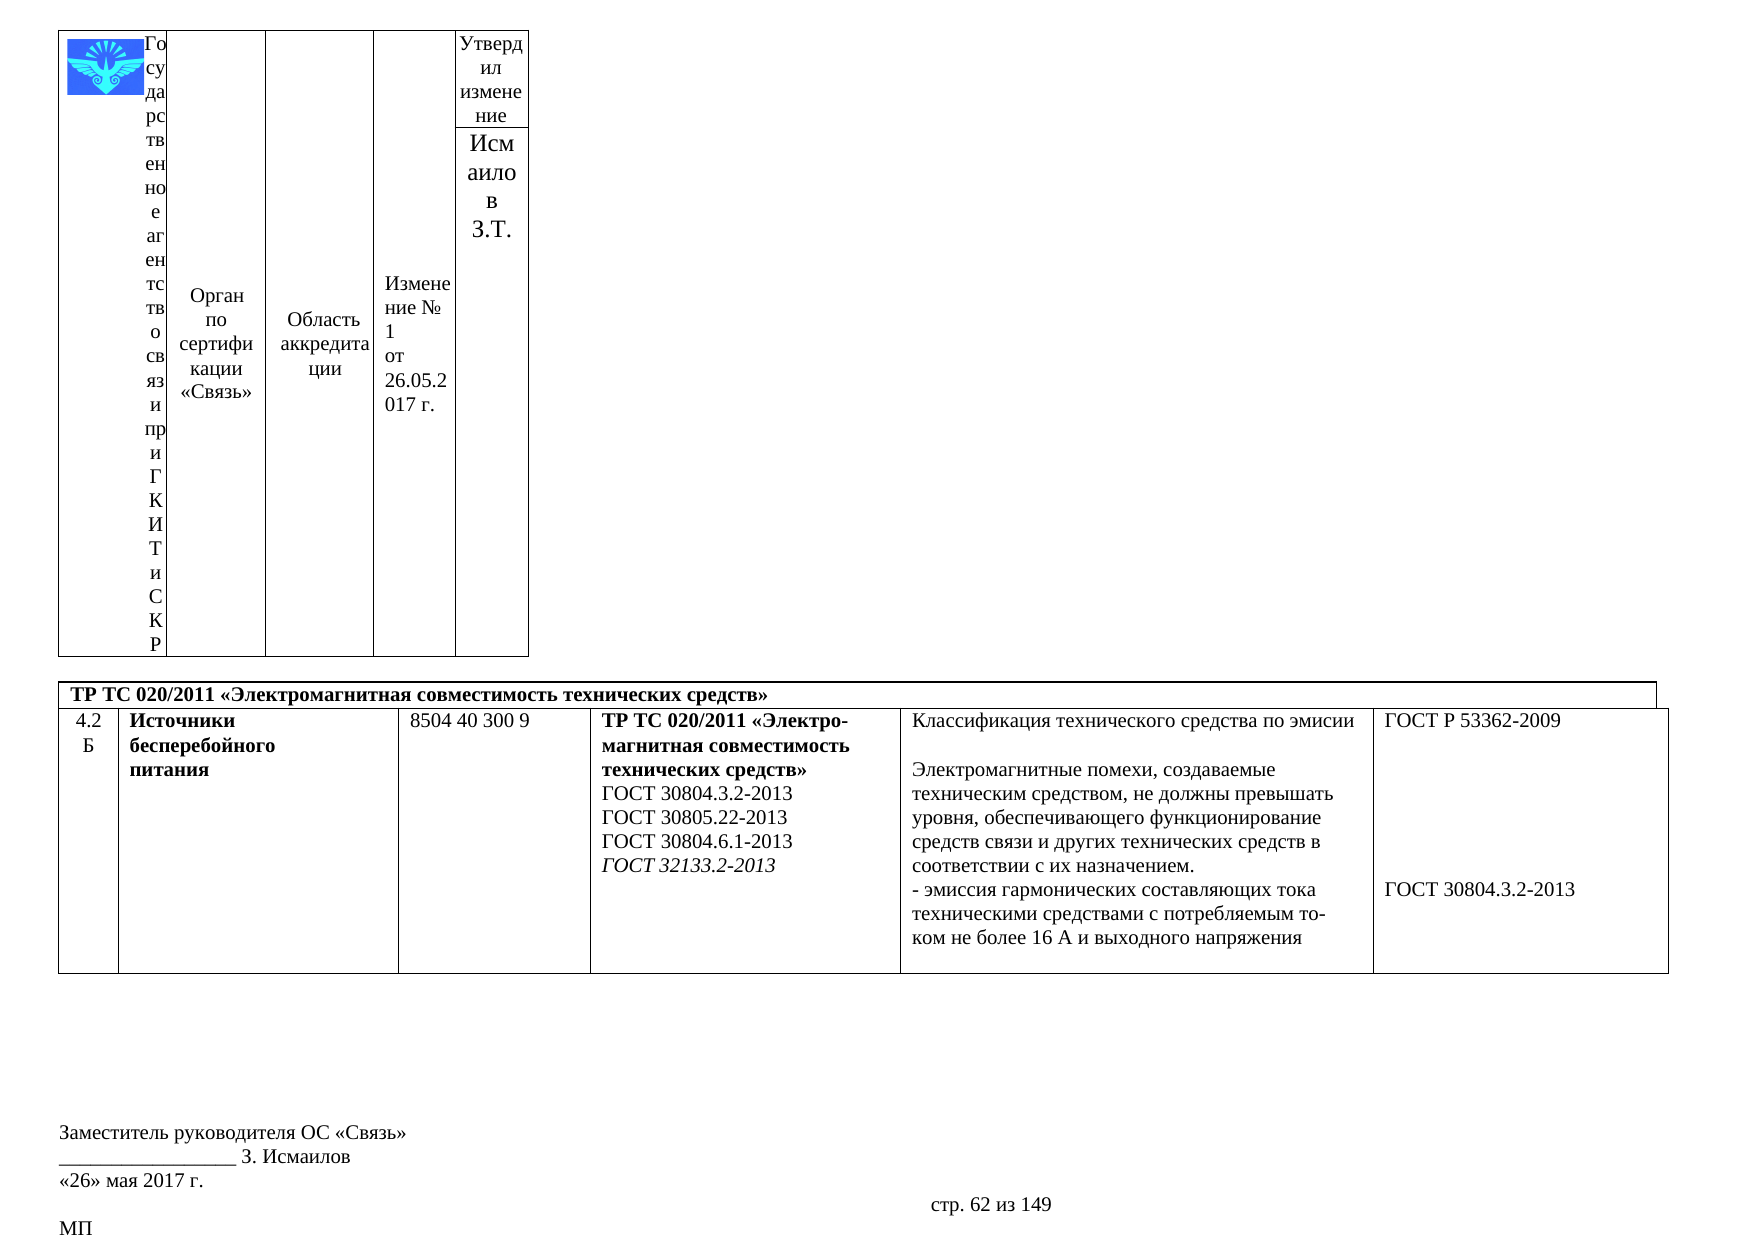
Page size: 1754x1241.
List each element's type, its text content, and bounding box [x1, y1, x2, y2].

table_cell Классификация технического средства по эмисии Электромагнитные помехи, создаваемые техническим средством, не должны превышать уровня, обеспечивающего функционирование средств связи и других технических средств в соответствии с их назначением. - эмиссия гармонических составляющих тока техническими средствами с потребляемым то- ком не более 16 А и выходного напряжения [901, 709, 1373, 973]
table_cell ТР ТС 020/2011 «Электро- магнитная совместимость технических средств» ГОСТ 30804.3.2-2013 ГОСТ 30805.22-2013 ГОСТ 30804.6.1-2013 ГОСТ 32133.2-2013 [591, 709, 900, 973]
table_cell ТР ТС 020/2011 «Электромагнитная совместимость технических средств» [59, 683, 1656, 707]
picture [67, 39, 145, 95]
table_cell 4.2 Б [59, 709, 118, 973]
table_cell Источники бесперебойного питания [119, 709, 398, 973]
table_cell 8504 40 300 9 [399, 709, 590, 973]
table_cell ГОСТ Р 53362-2009 ГОСТ 30804.3.2-2013 [1374, 709, 1668, 973]
